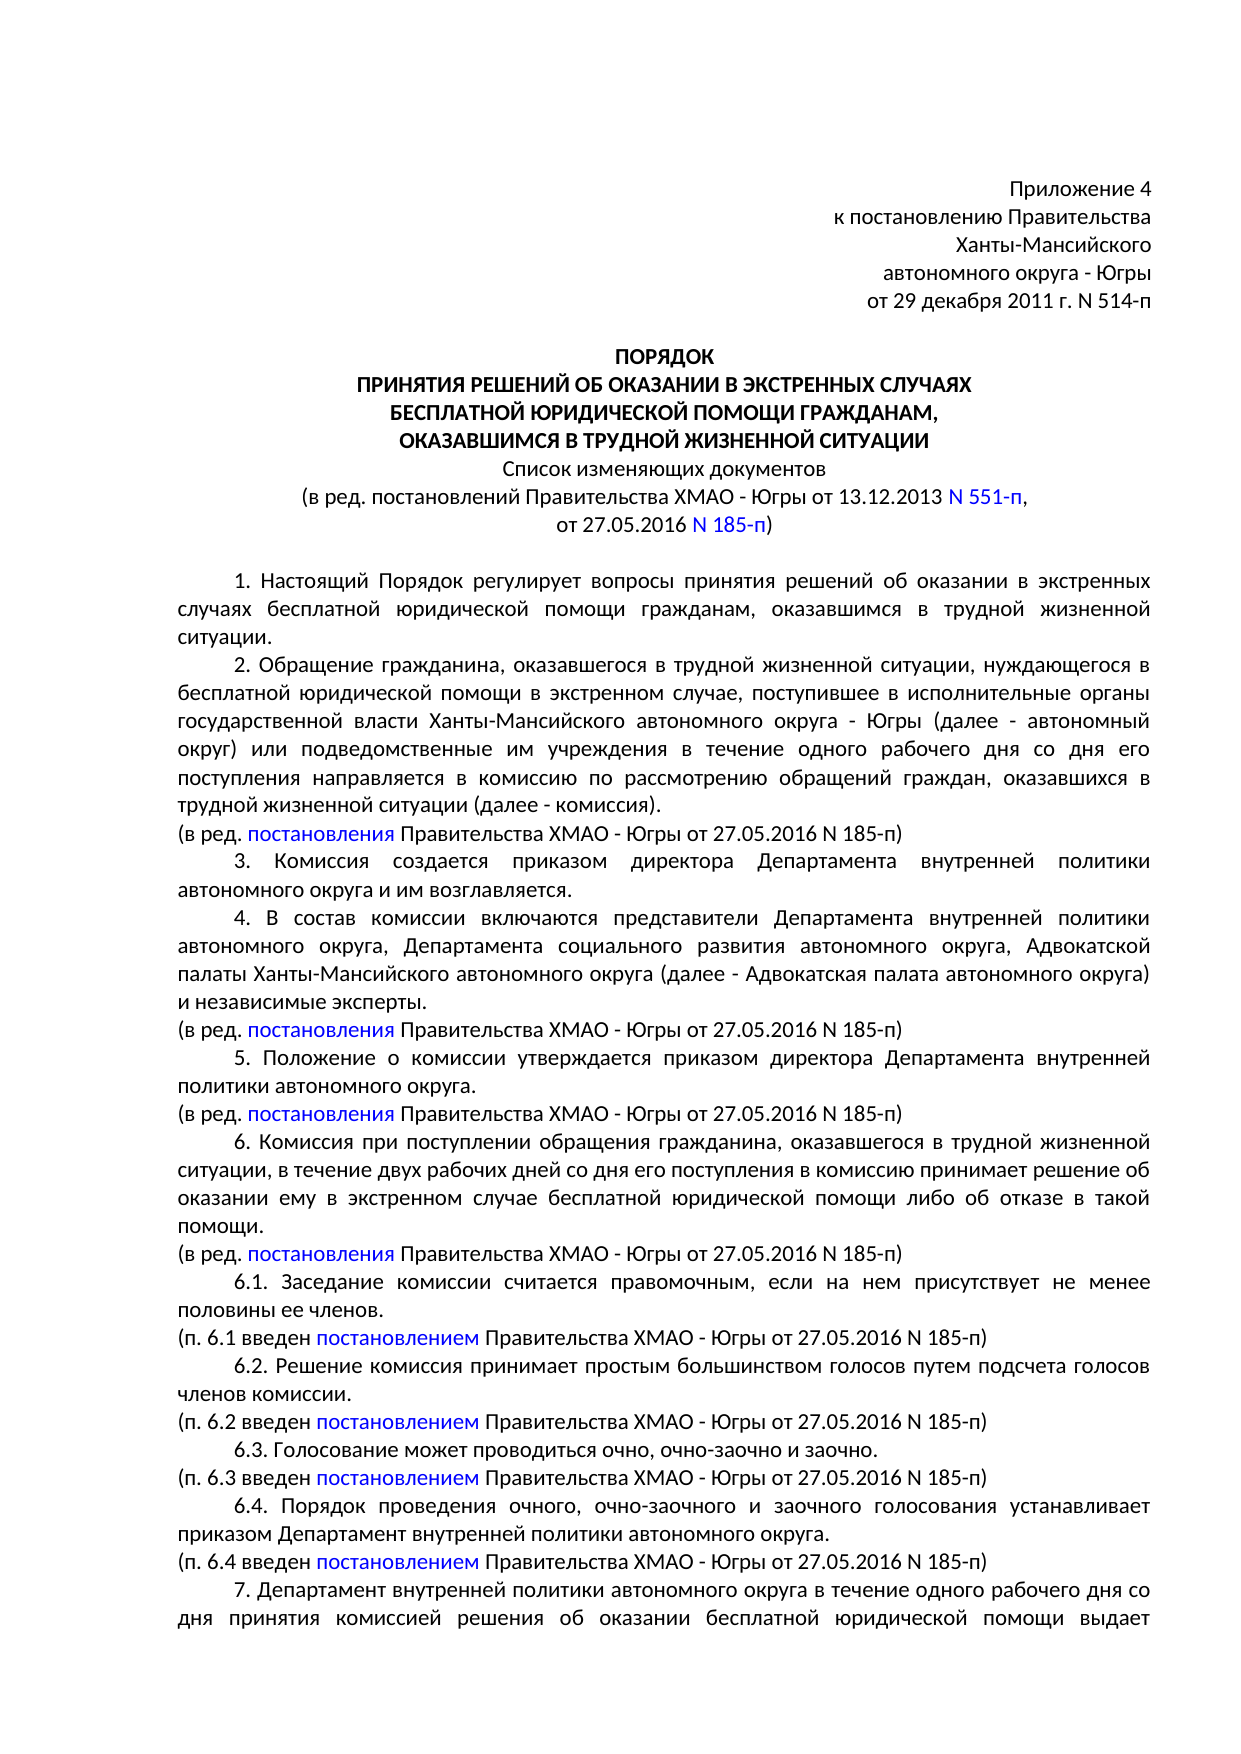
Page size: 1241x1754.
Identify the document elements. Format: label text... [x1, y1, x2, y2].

text 2. Обращение гражданина, оказавшегося в трудной жизненной ситуации, нуждающегося в бесплатной юридической помощи в экстренном случае, поступившее в исполнительные органы государственной власти Ханты-Мансийского автономного округа - Югры (далее - автономный округ) или подведомственные им учреждения в течение одного рабочего дня со дня его поступления направляется в комиссию по рассмотрению обращений граждан, оказавшихся в трудной жизненной ситуации (далее - комиссия). [177, 651, 1152, 819]
text Ханты-Мансийского [177, 230, 1152, 258]
text (в ред. постановления Правительства ХМАО - Югры от 27.05.2016 N 185-п) [177, 1239, 1152, 1267]
text (п. 6.1 введен постановлением Правительства ХМАО - Югры от 27.05.2016 N 185-п) [177, 1323, 1152, 1351]
text (в ред. постановлений Правительства ХМАО - Югры от 13.12.2013 N 551-п, [177, 482, 1152, 510]
text 4. В состав комиссии включаются представители Департамента внутренней политики автономного округа, Департамента социального развития автономного округа, Адвокатской палаты Ханты-Мансийского автономного округа (далее - Адвокатская палата автономного округа) и независимые эксперты. [177, 903, 1152, 1015]
text (в ред. постановления Правительства ХМАО - Югры от 27.05.2016 N 185-п) [177, 1015, 1152, 1043]
text автономного округа - Югры [177, 258, 1152, 286]
text 6.1. Заседание комиссии считается правомочным, если на нем присутствует не менее половины ее членов. [177, 1267, 1152, 1323]
text Список изменяющих документов [177, 454, 1152, 482]
text 6.2. Решение комиссия принимает простым большинством голосов путем подсчета голосов членов комиссии. [177, 1351, 1152, 1407]
title ПРИНЯТИЯ РЕШЕНИЙ ОБ ОКАЗАНИИ В ЭКСТРЕННЫХ СЛУЧАЯХ [177, 370, 1152, 398]
title ОКАЗАВШИМСЯ В ТРУДНОЙ ЖИЗНЕННОЙ СИТУАЦИИ [177, 426, 1152, 454]
text 3. Комиссия создается приказом директора Департамента внутренней политики автономного округа и им возглавляется. [177, 847, 1152, 903]
text 6. Комиссия при поступлении обращения гражданина, оказавшегося в трудной жизненной ситуации, в течение двух рабочих дней со дня его поступления в комиссию принимает решение об оказании ему в экстренном случае бесплатной юридической помощи либо об отказе в такой помощи. [177, 1127, 1152, 1239]
text 6.3. Голосование может проводиться очно, очно-заочно и заочно. [177, 1435, 1152, 1463]
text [177, 1575, 1152, 1631]
text к постановлению Правительства [177, 202, 1152, 230]
text 6.4. Порядок проведения очного, очно-заочного и заочного голосования устанавливает приказом Департамент внутренней политики автономного округа. [177, 1491, 1152, 1547]
text (п. 6.4 введен постановлением Правительства ХМАО - Югры от 27.05.2016 N 185-п) [177, 1547, 1152, 1575]
text 5. Положение о комиссии утверждается приказом директора Департамента внутренней политики автономного округа. [177, 1043, 1152, 1099]
text (в ред. постановления Правительства ХМАО - Югры от 27.05.2016 N 185-п) [177, 1099, 1152, 1127]
text (в ред. постановления Правительства ХМАО - Югры от 27.05.2016 N 185-п) [177, 819, 1152, 847]
title ПОРЯДОК [177, 342, 1152, 370]
text от 27.05.2016 N 185-п) [177, 510, 1152, 538]
text 1. Настоящий Порядок регулирует вопросы принятия решений об оказании в экстренных случаях бесплатной юридической помощи гражданам, оказавшимся в трудной жизненной ситуации. [177, 566, 1152, 651]
text Приложение 4 [177, 174, 1152, 202]
text (п. 6.3 введен постановлением Правительства ХМАО - Югры от 27.05.2016 N 185-п) [177, 1463, 1152, 1491]
title БЕСПЛАТНОЙ ЮРИДИЧЕСКОЙ ПОМОЩИ ГРАЖДАНАМ, [177, 398, 1152, 426]
text от 29 декабря 2011 г. N 514-п [177, 286, 1152, 314]
text (п. 6.2 введен постановлением Правительства ХМАО - Югры от 27.05.2016 N 185-п) [177, 1407, 1152, 1435]
